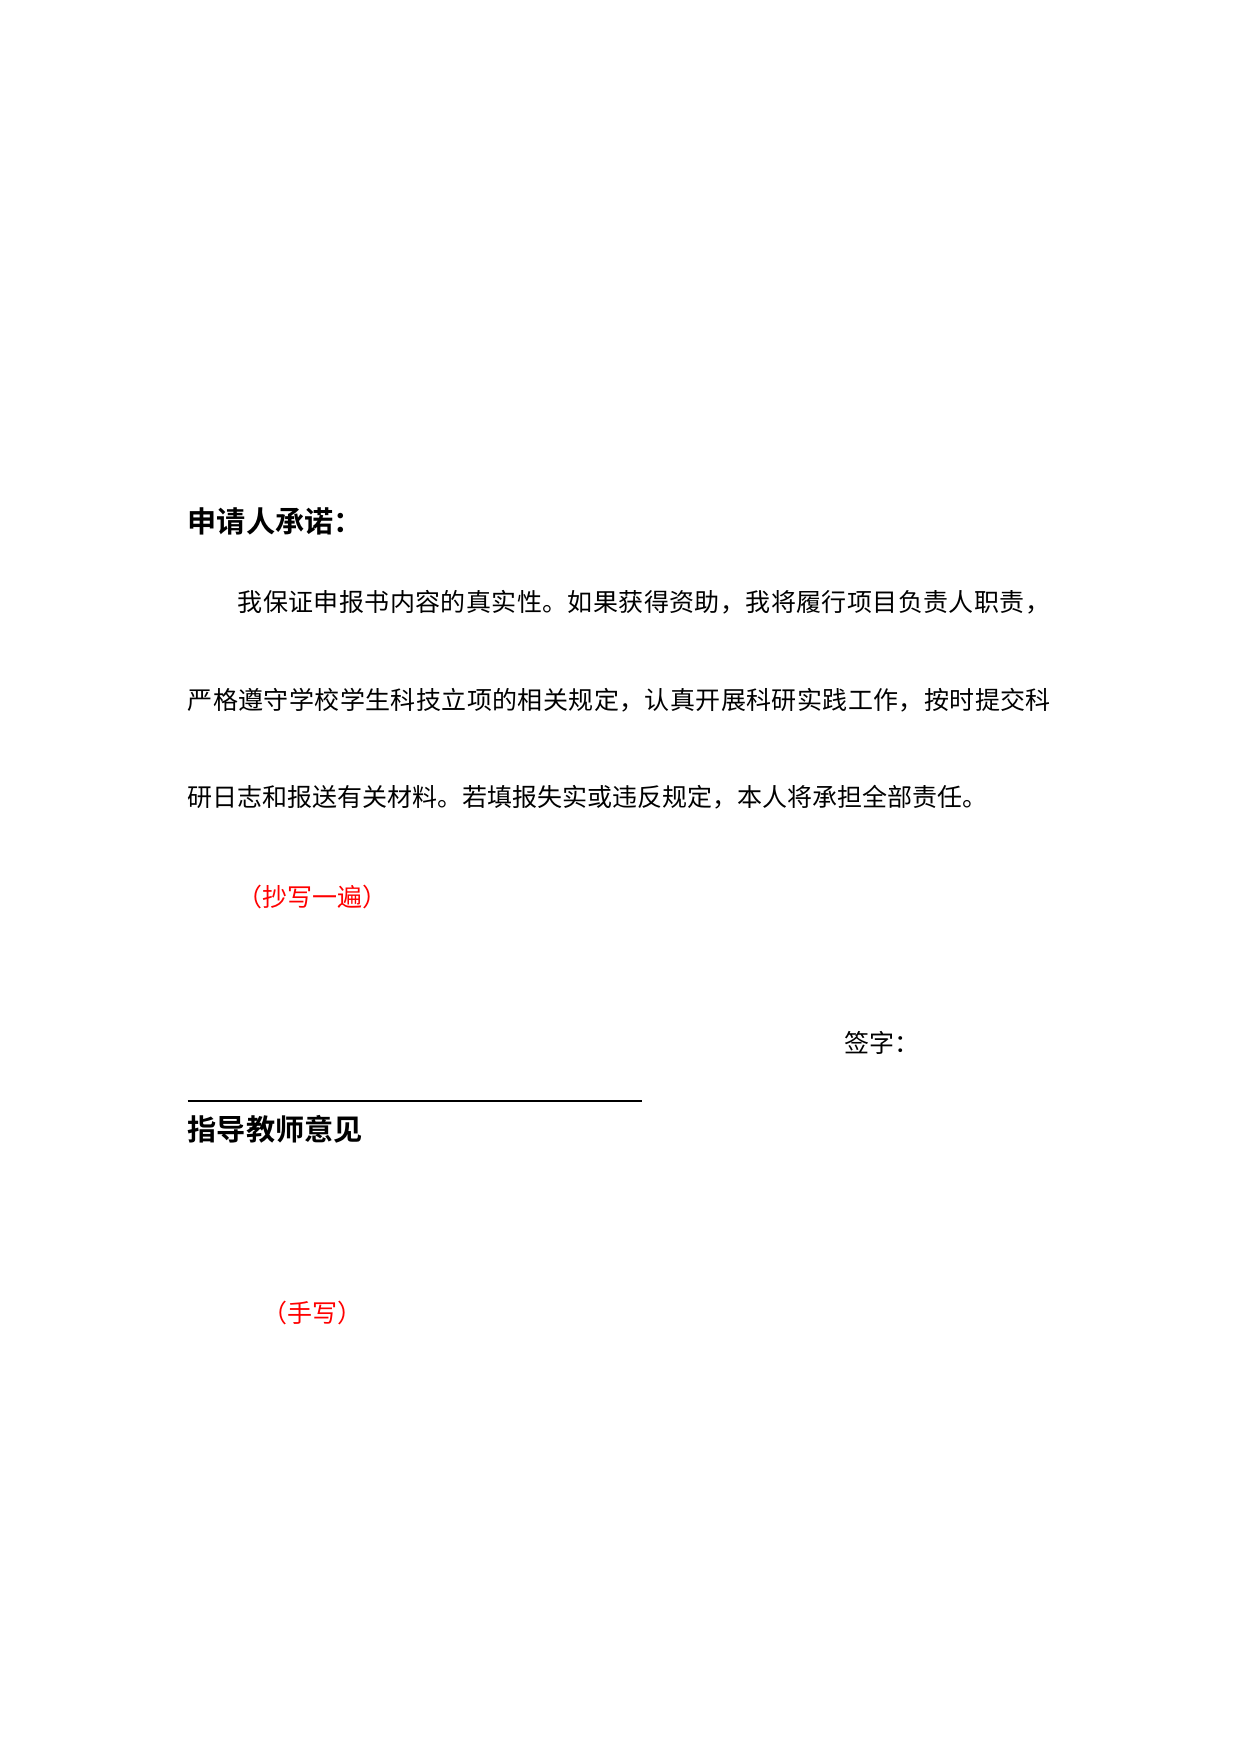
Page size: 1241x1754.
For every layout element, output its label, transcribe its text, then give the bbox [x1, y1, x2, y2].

text 签字： [187, 1009, 919, 1074]
text 申请人承诺： [187, 487, 1053, 552]
text （抄写一遍） [187, 863, 1053, 928]
text 我保证申报书内容的真实性。如果获得资助，我将履行项目负责人职责，严格遵守学校学生科技立项的相关规定，认真开展科研实践工作，按时提交科研日志和报送有关材料。若填报失实或违反规定，本人将承担全部责任。 [187, 568, 1053, 828]
text （手写） [187, 1279, 1053, 1344]
text 指导教师意见 [187, 1106, 1053, 1149]
